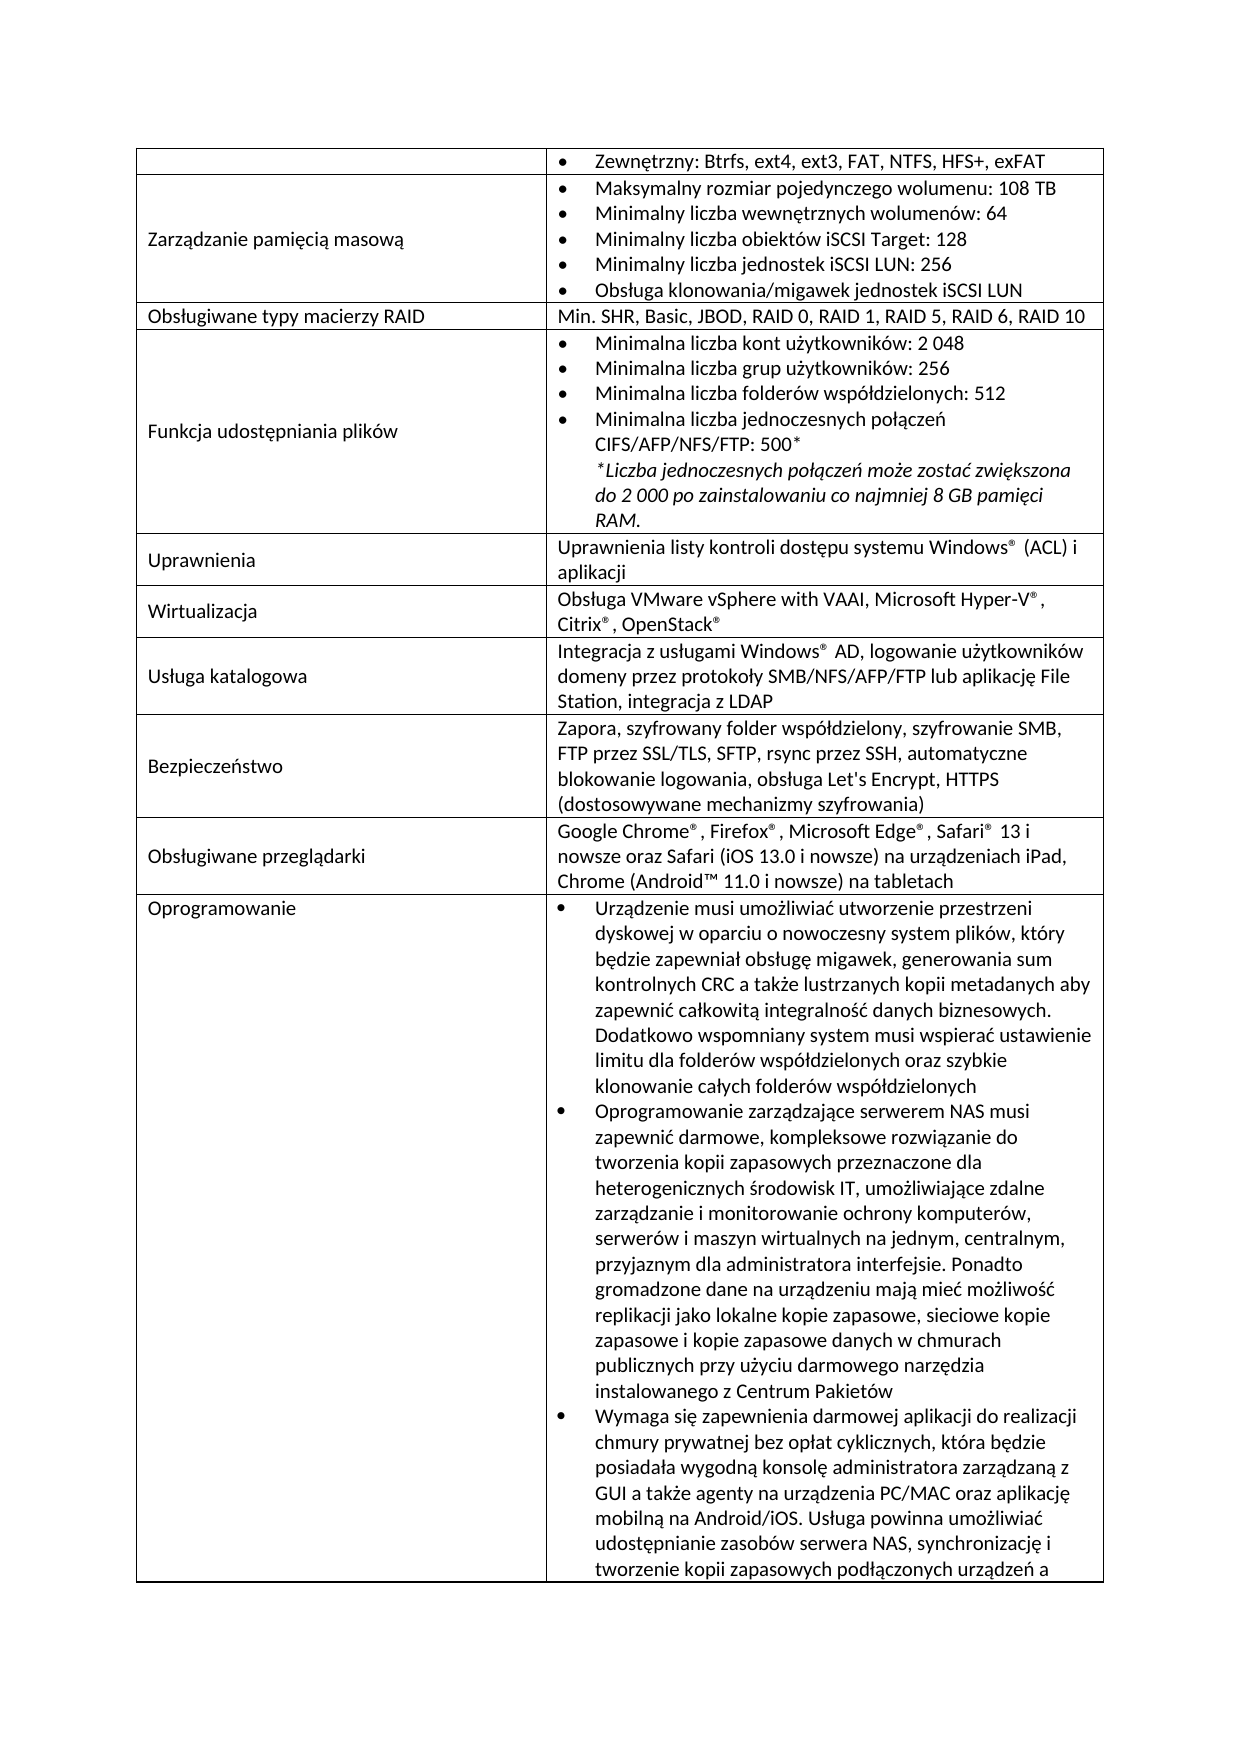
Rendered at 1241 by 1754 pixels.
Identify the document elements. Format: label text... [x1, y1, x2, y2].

table_cell Usługa katalogowa [137, 638, 546, 714]
table_cell Uprawnienia listy kontroli dostępu systemu Windows® (ACL) i aplikacji [547, 534, 1103, 585]
table_cell Obsługiwane typy macierzy RAID [137, 303, 546, 329]
table_cell Integracja z usługami Windows® AD, logowanie użytkowników domeny przez protokoły SMB/NFS/AFP/FTP lub aplikację File Station, integracja z LDAP [547, 638, 1103, 714]
table_cell Obsługiwane przeglądarki [137, 818, 546, 894]
table_cell Min. SHR, Basic, JBOD, RAID 0, RAID 1, RAID 5, RAID 6, RAID 10 [547, 303, 1103, 329]
table_cell Maksymalny rozmiar pojedynczego wolumenu: 108 TB Minimalny liczba wewnętrznych wolumenów: 64 Minimalny liczba obiektów iSCSI Target: 128 Minimalny liczba jednostek iSCSI LUN: 256 Obsługa klonowania/migawek jednostek iSCSI LUN [547, 175, 1103, 302]
table_cell Google Chrome®, Firefox®, Microsoft Edge®, Safari® 13 i nowsze oraz Safari (iOS 13.0 i nowsze) na urządzeniach iPad, Chrome (Android™ 11.0 i nowsze) na tabletach [547, 818, 1103, 894]
table_cell Uprawnienia [137, 534, 546, 585]
table_cell Oprogramowanie [137, 895, 546, 1581]
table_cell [547, 149, 1103, 174]
table_cell Wirtualizacja [137, 586, 546, 637]
table_cell Obsługa VMware vSphere with VAAI, Microsoft Hyper-V®, Citrix®, OpenStack® [547, 586, 1103, 637]
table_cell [137, 149, 546, 174]
table_cell Zapora, szyfrowany folder współdzielony, szyfrowanie SMB, FTP przez SSL/TLS, SFTP, rsync przez SSH, automatyczne blokowanie logowania, obsługa Let's Encrypt, HTTPS (dostosowywane mechanizmy szyfrowania) [547, 715, 1103, 817]
table_cell Zarządzanie pamięcią masową [137, 175, 546, 302]
table_cell Bezpieczeństwo [137, 715, 546, 817]
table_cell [547, 895, 1103, 1581]
table_cell Funkcja udostępniania plików [137, 330, 546, 533]
table_cell Minimalna liczba kont użytkowników: 2 048 Minimalna liczba grup użytkowników: 256 Minimalna liczba folderów współdzielonych: 512 Minimalna liczba jednoczesnych połączeń CIFS/AFP/NFS/FTP: 500* *Liczba jednoczesnych połączeń może zostać zwiększona do 2 000 po zainstalowaniu co najmniej 8 GB pamięci RAM. [547, 330, 1103, 533]
